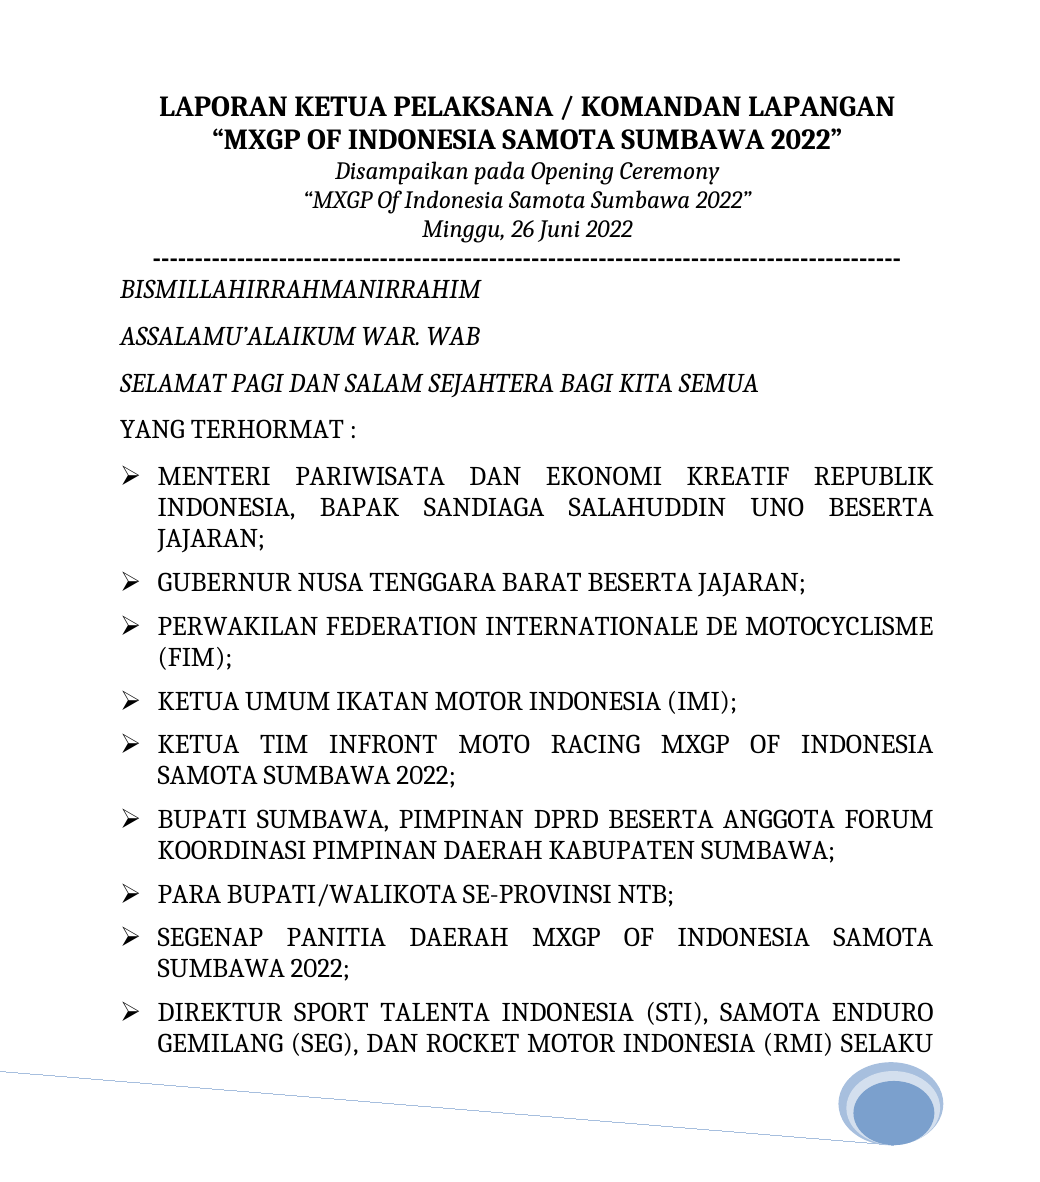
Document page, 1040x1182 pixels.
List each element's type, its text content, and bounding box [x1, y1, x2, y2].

title SEGENAP PANITIA DAERAH MXGP OF INDONESIA SAMOTA SUMBAWA 2022; [120, 922, 934, 985]
text BISMILLAHIRRAHMANIRRAHIM [120, 274, 934, 306]
title KETUA UMUM IKATAN MOTOR INDONESIA (IMI); [120, 686, 934, 717]
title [120, 997, 934, 1059]
title PERWAKILAN FEDERATION INTERNATIONALE DE MOTOCYCLISME (FIM); [120, 611, 934, 673]
text “MXGP Of Indonesia Samota Sumbawa 2022” [120, 186, 934, 214]
title BUPATI SUMBAWA, PIMPINAN DPRD BESERTA ANGGOTA FORUM KOORDINASI PIMPINAN DAERAH KABUPATEN SUMBAWA; [120, 804, 934, 866]
text SELAMAT PAGI DAN SALAM SEJAHTERA BAGI KITA SEMUA [120, 368, 934, 399]
title PARA BUPATI/WALIKOTA SE-PROVINSI NTB; [120, 879, 934, 910]
text YANG TERHORMAT : [120, 414, 934, 446]
text LAPORAN KETUA PELAKSANA / KOMANDAN LAPANGAN “MXGP OF INDONESIA SAMOTA SUMBAWA 2022” [120, 90, 934, 157]
text Minggu, 26 Juni 2022 [120, 214, 934, 243]
text ASSALAMU’ALAIKUM WAR. WAB [120, 321, 934, 352]
text Disampaikan pada Opening Ceremony [120, 157, 934, 186]
text ----------------------------------------------------------------------------------------- [120, 243, 934, 274]
title MENTERI PARIWISATA DAN EKONOMI KREATIF REPUBLIK INDONESIA, BAPAK SANDIAGA SALAHUDDIN UNO BESERTA JAJARAN; [120, 461, 934, 554]
title KETUA TIM INFRONT MOTO RACING MXGP OF INDONESIA SAMOTA SUMBAWA 2022; [120, 729, 934, 791]
title GUBERNUR NUSA TENGGARA BARAT BESERTA JAJARAN; [120, 567, 934, 598]
